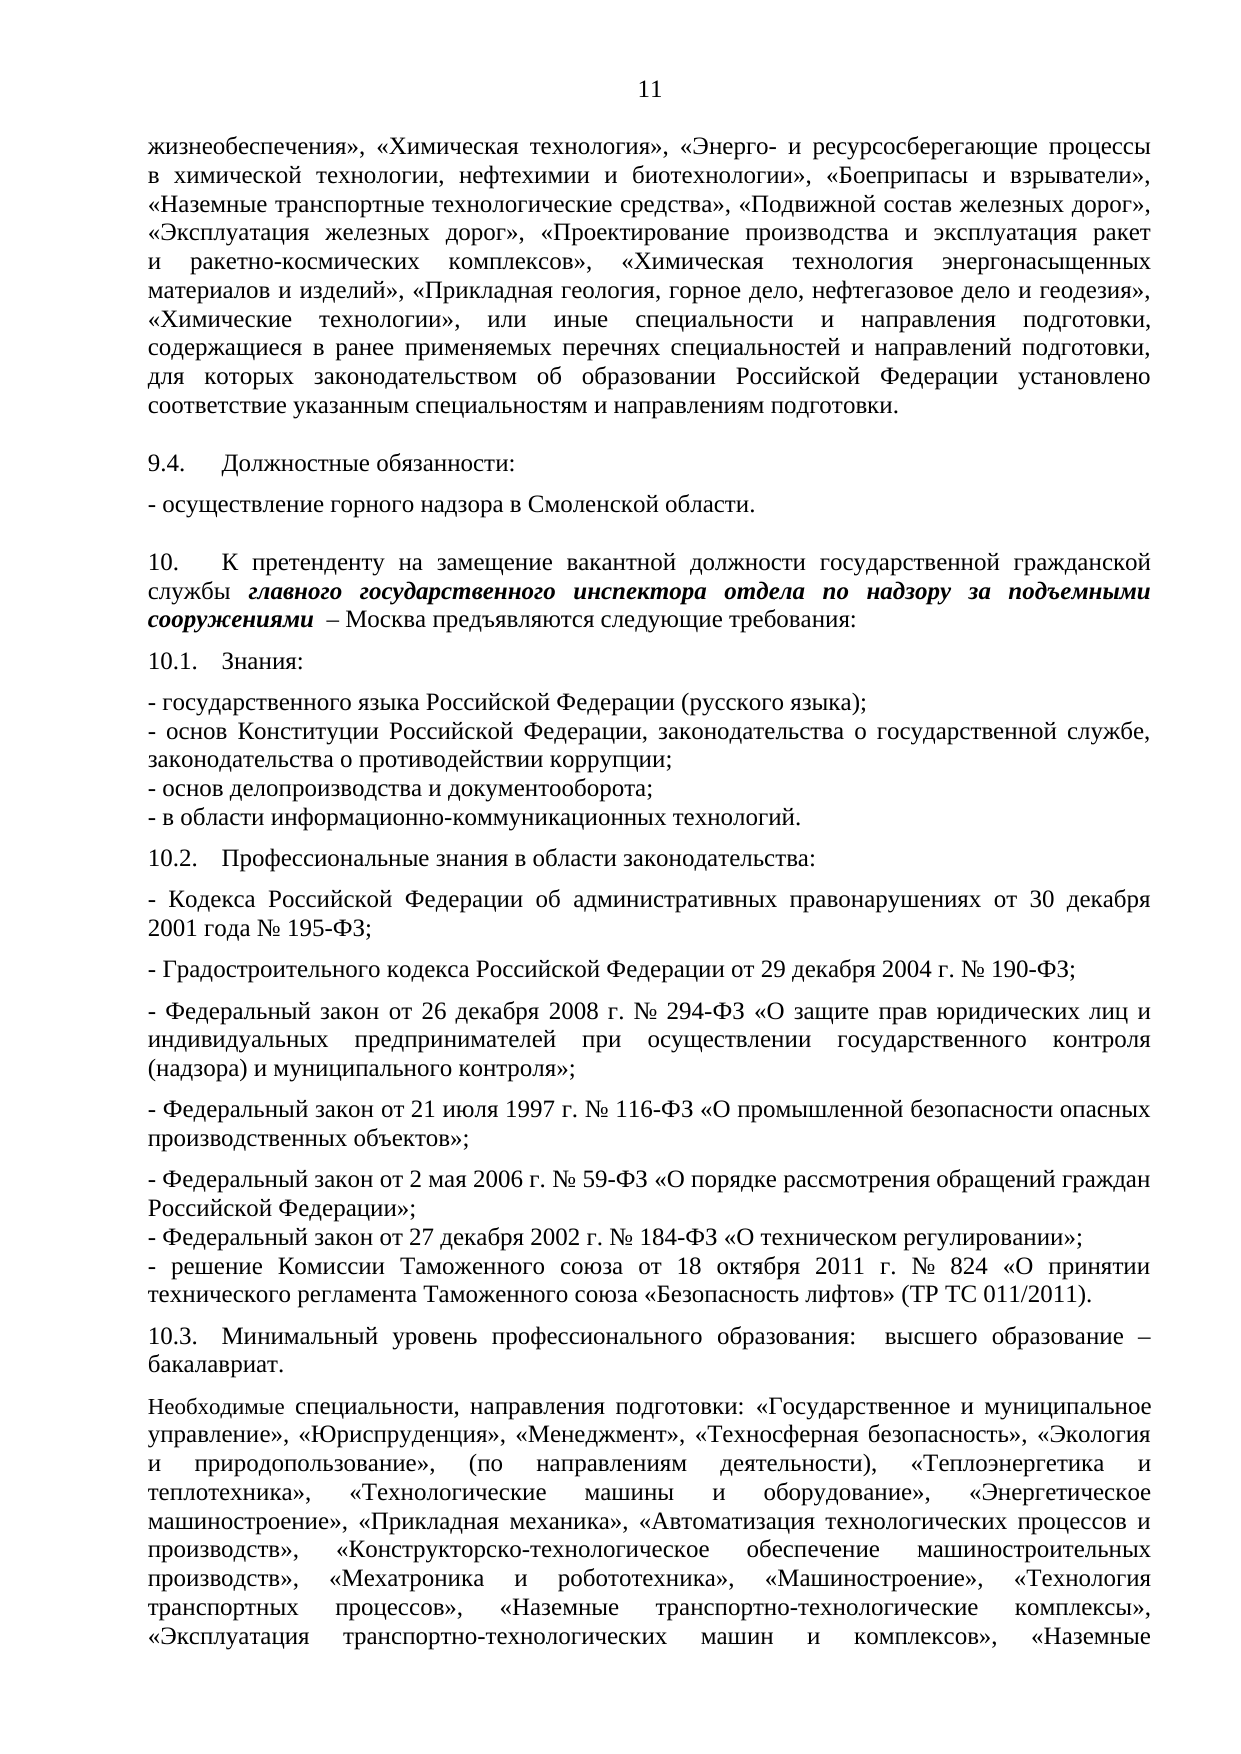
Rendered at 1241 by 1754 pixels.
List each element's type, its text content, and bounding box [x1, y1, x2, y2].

text - Федеральный закон от 26 декабря 2008 г. № 294-ФЗ «О защите прав юридических лиц и индивидуальных предпринимателей при осуществлении государственного контроля (надзора) и муниципального контроля»; [148, 996, 1152, 1082]
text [148, 1391, 1152, 1649]
text - Федеральный закон от 27 декабря 2002 г. № 184-ФЗ «О техническом регулировании»; [148, 1222, 1152, 1251]
text - Федеральный закон от 21 июля 1997 г. № 116-ФЗ «О промышленной безопасности опасных производственных объектов»; [148, 1094, 1152, 1152]
text - Градостроительного кодекса Российской Федерации от 29 декабря 2004 г. № 190-ФЗ; [148, 954, 1152, 983]
list - осуществление горного надзора в Смоленской области. [148, 489, 1152, 518]
list К претенденту на замещение вакантной должности государственной гражданской службы главного государственного инспектора отдела по надзору за подъемными сооружениями – Москва предъявляются следующие требования: [148, 547, 1152, 633]
text - в области информационно-коммуникационных технологий. [148, 802, 1152, 831]
text - Федеральный закон от 2 мая 2006 г. № 59-ФЗ «О порядке рассмотрения обращений граждан Российской Федерации»; [148, 1164, 1152, 1222]
list Минимальный уровень профессионального образования: высшего образование – бакалавриат. [148, 1321, 1152, 1378]
text - основ делопроизводства и документооборота; [148, 773, 1152, 802]
list Знания: [148, 646, 1152, 674]
list Должностные обязанности: [148, 448, 1152, 477]
list Профессиональные знания в области законодательства: [148, 843, 1152, 872]
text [148, 131, 1152, 419]
text - Кодекса Российской Федерации об административных правонарушениях от 30 декабря 2001 года № 195-ФЗ; [148, 884, 1152, 942]
text - государственного языка Российской Федерации (русского языка); [148, 687, 1152, 716]
text - основ Конституции Российской Федерации, законодательства о государственной службе, законодательства о противодействии коррупции; [148, 716, 1152, 773]
text - решение Комиссии Таможенного союза от 18 октября 2011 г. № 824 «О принятии технического регламента Таможенного союза «Безопасность лифтов» (ТР ТС 011/2011). [148, 1251, 1152, 1308]
